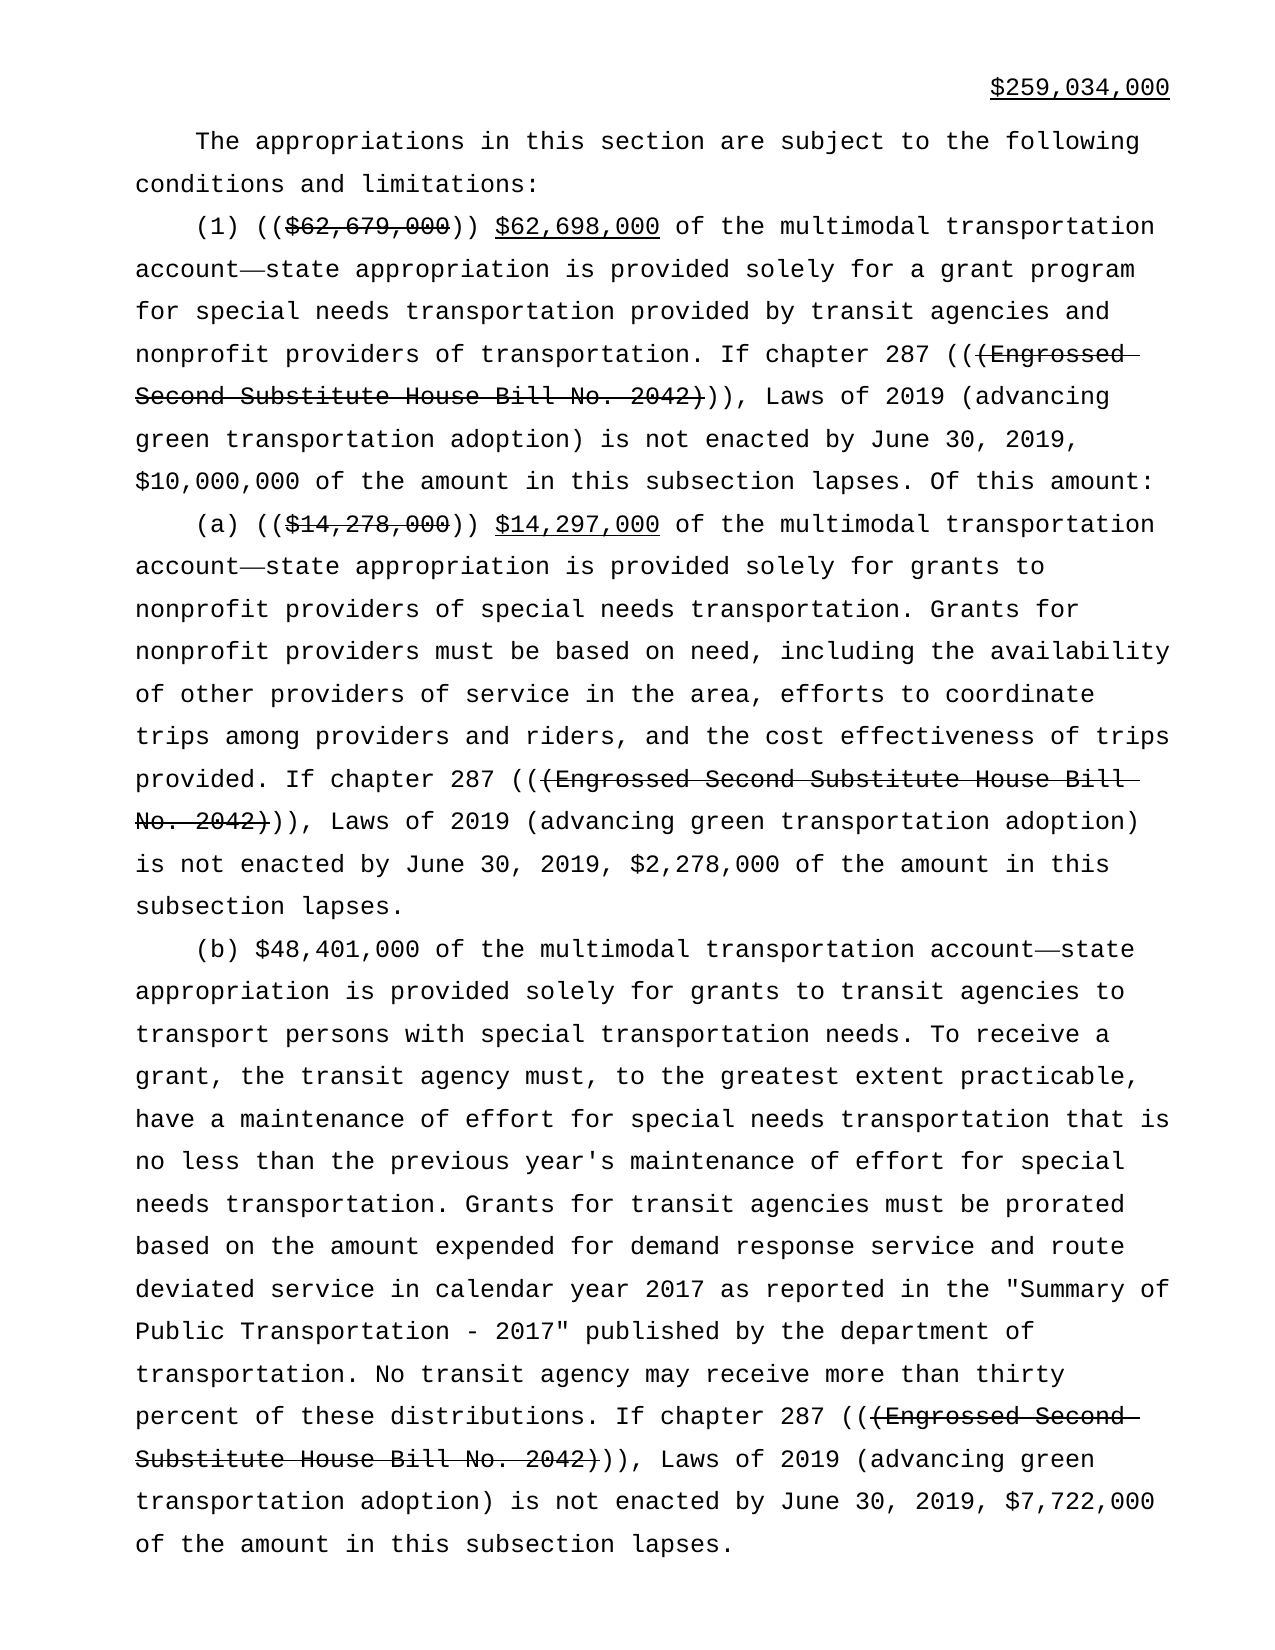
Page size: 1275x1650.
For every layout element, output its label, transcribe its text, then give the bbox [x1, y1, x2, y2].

text (1) (($62,679,000)) $62,698,000 of the multimodal transportation account—state appropriation is provided solely for a grant program for special needs transportation provided by transit agencies and nonprofit providers of transportation. If chapter 287 (((Engrossed Second Substitute House Bill No. 2042))), Laws of 2019 (advancing green transportation adoption) is not enacted by June 30, 2019, $10,000,000 of the amount in this subsection lapses. Of this amount: [135, 201, 1170, 498]
text $259,034,000 [135, 75, 1170, 103]
text (b) $48,401,000 of the multimodal transportation account—state appropriation is provided solely for grants to transit agencies to transport persons with special transportation needs. To receive a grant, the transit agency must, to the greatest extent practicable, have a maintenance of effort for special needs transportation that is no less than the previous year's maintenance of effort for special needs transportation. Grants for transit agencies must be prorated based on the amount expended for demand response service and route deviated service in calendar year 2017 as reported in the "Summary of Public Transportation - 2017" published by the department of transportation. No transit agency may receive more than thirty percent of these distributions. If chapter 287 (((Engrossed Second Substitute House Bill No. 2042))), Laws of 2019 (advancing green transportation adoption) is not enacted by June 30, 2019, $7,722,000 of the amount in this subsection lapses. [135, 923, 1170, 1561]
text (a) (($14,278,000)) $14,297,000 of the multimodal transportation account—state appropriation is provided solely for grants to nonprofit providers of special needs transportation. Grants for nonprofit providers must be based on need, including the availability of other providers of service in the area, efforts to coordinate trips among providers and riders, and the cost effectiveness of trips provided. If chapter 287 (((Engrossed Second Substitute House Bill No. 2042))), Laws of 2019 (advancing green transportation adoption) is not enacted by June 30, 2019, $2,278,000 of the amount in this subsection lapses. [135, 498, 1170, 923]
text The appropriations in this section are subject to the following conditions and limitations: [135, 116, 1170, 201]
